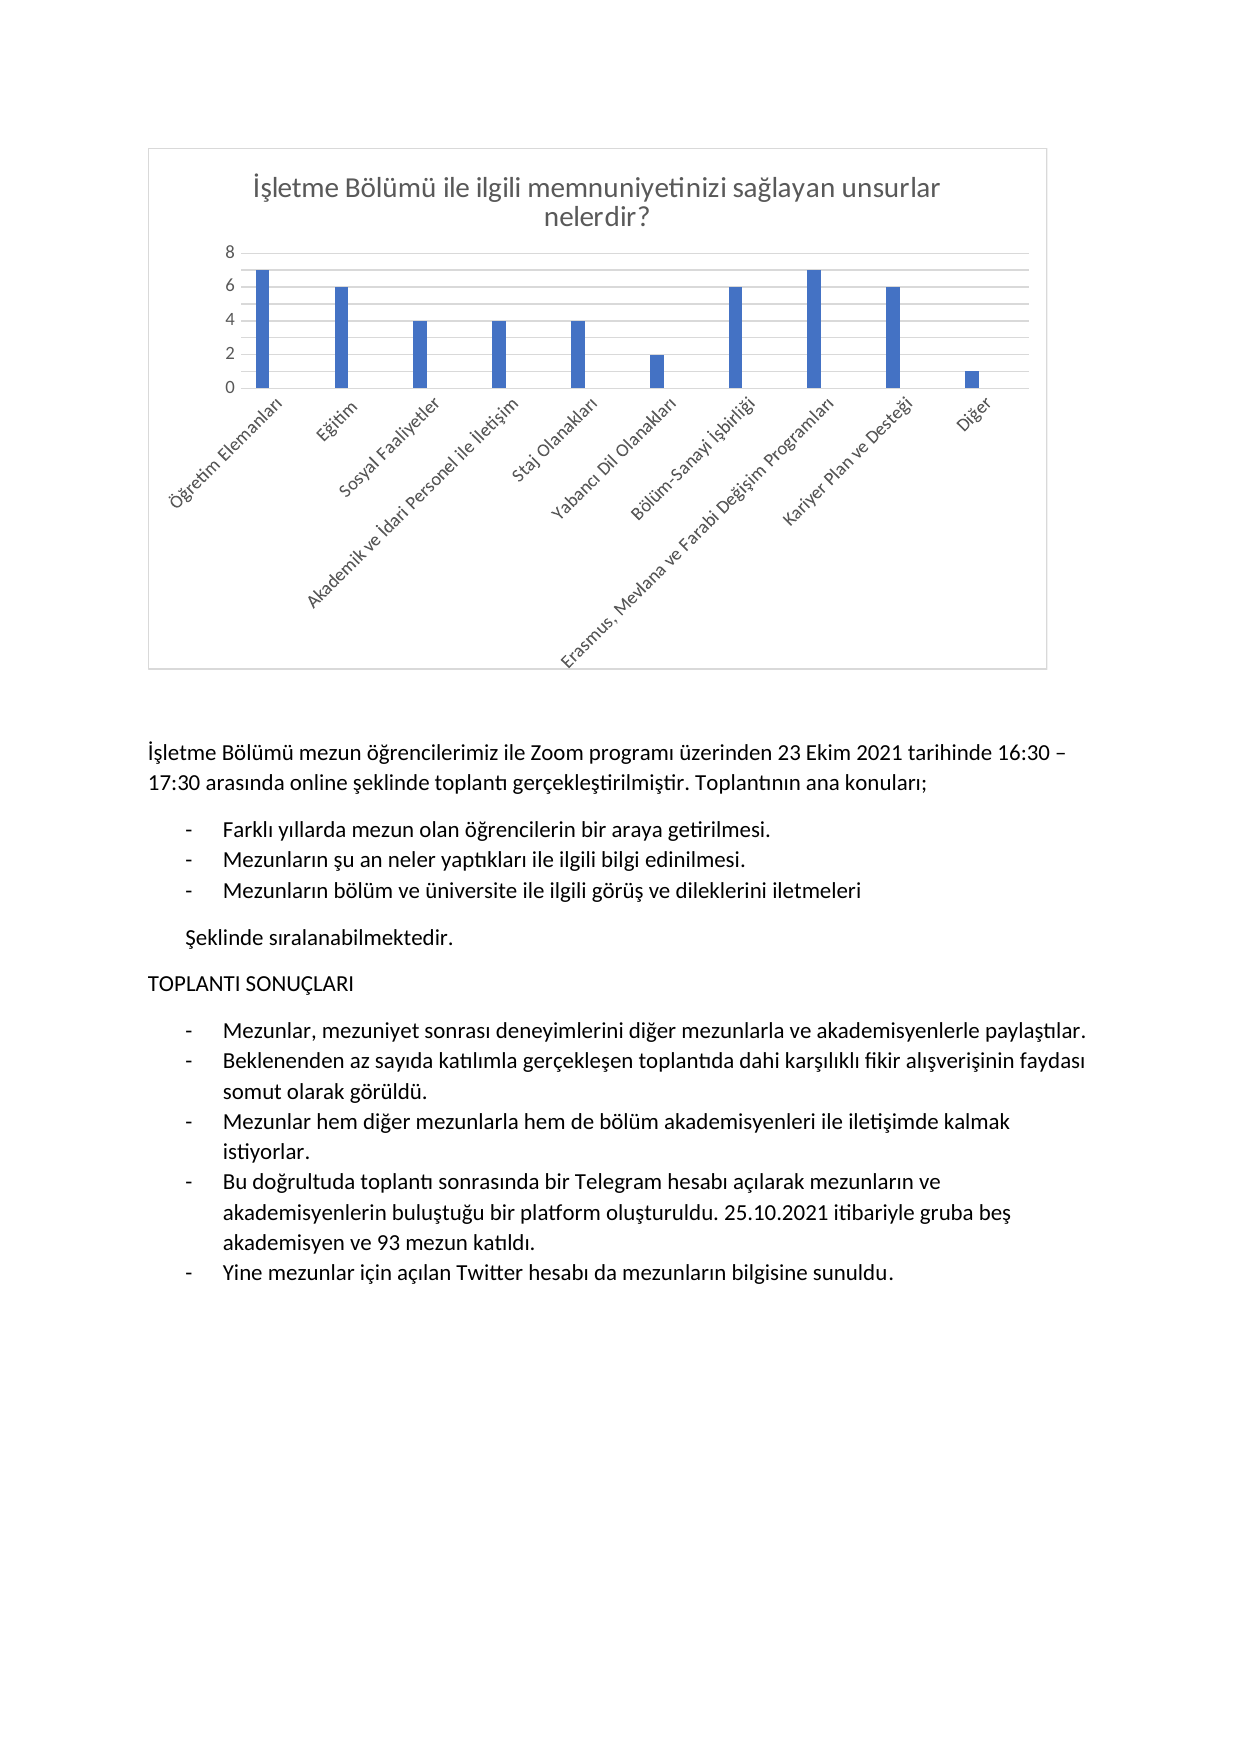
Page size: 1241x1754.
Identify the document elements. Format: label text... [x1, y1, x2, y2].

list Mezunlar hem diğer mezunlarla hem de bölüm akademisyenleri ile iletişimde kalmak istiyorlar. [185, 1107, 1093, 1165]
text İşletme Bölümü mezun öğrencilerimiz ile Zoom programı üzerinden 23 Ekim 2021 tarihinde 16:30 – 17:30 arasında online şeklinde toplantı gerçekleştirilmiştir. Toplantının ana konuları; [148, 738, 1093, 797]
text TOPLANTI SONUÇLARI [148, 969, 1093, 998]
list Mezunlar, mezuniyet sonrası deneyimlerini diğer mezunlarla ve akademisyenlerle paylaştılar. [185, 1016, 1093, 1044]
list Yine mezunlar için açılan Twitter hesabı da mezunların bilgisine sunuldu. [185, 1258, 1093, 1286]
list Bu doğrultuda toplantı sonrasında bir Telegram hesabı açılarak mezunların ve akademisyenlerin buluştuğu bir platform oluşturuldu. 25.10.2021 itibariyle gruba beş akademisyen ve 93 mezun katıldı. [185, 1167, 1093, 1256]
list Mezunların şu an neler yaptıkları ile ilgili bilgi edinilmesi. [185, 846, 1093, 874]
list Mezunların bölüm ve üniversite ile ilgili görüş ve dileklerini iletmeleri [185, 876, 1093, 904]
list Farklı yıllarda mezun olan öğrencilerin bir araya getirilmesi. [185, 815, 1093, 843]
text Şeklinde sıralanabilmektedir. [185, 923, 1093, 951]
list Beklenenden az sayıda katılımla gerçekleşen toplantıda dahi karşılıklı fikir alışverişinin faydası somut olarak görüldü. [185, 1047, 1093, 1105]
